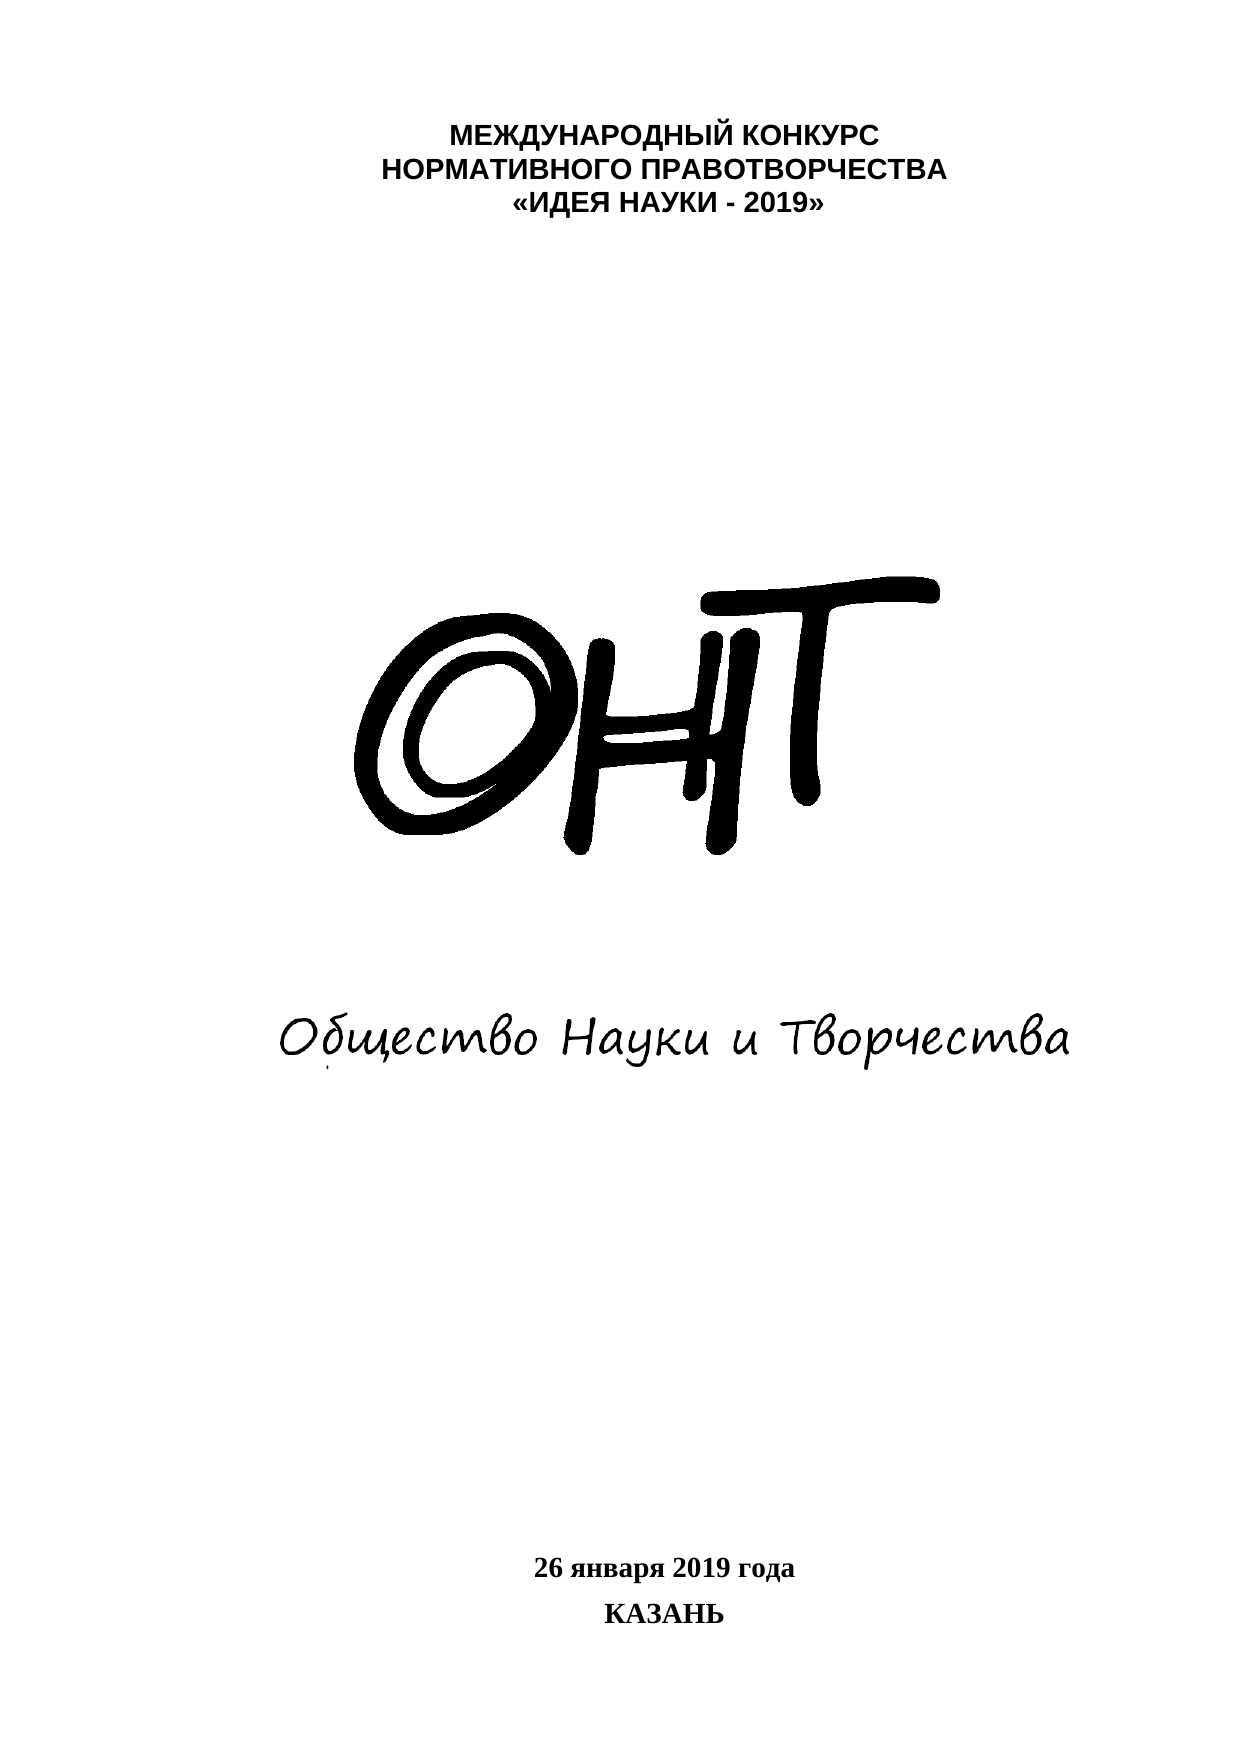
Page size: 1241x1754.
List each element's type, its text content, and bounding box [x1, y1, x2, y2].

text НОРМАТИВНОГО ПРАВОТВОРЧЕСТВА [177, 152, 1152, 185]
text «ИДЕЯ НАУКИ - 2019» [177, 185, 1152, 219]
text КАЗАНЬ [59, 1596, 1152, 1629]
picture [177, 352, 1152, 1261]
text 26 января 2019 года [177, 1550, 1152, 1583]
text МЕЖДУНАРОДНЫЙ КОНКУРС [177, 118, 1152, 152]
